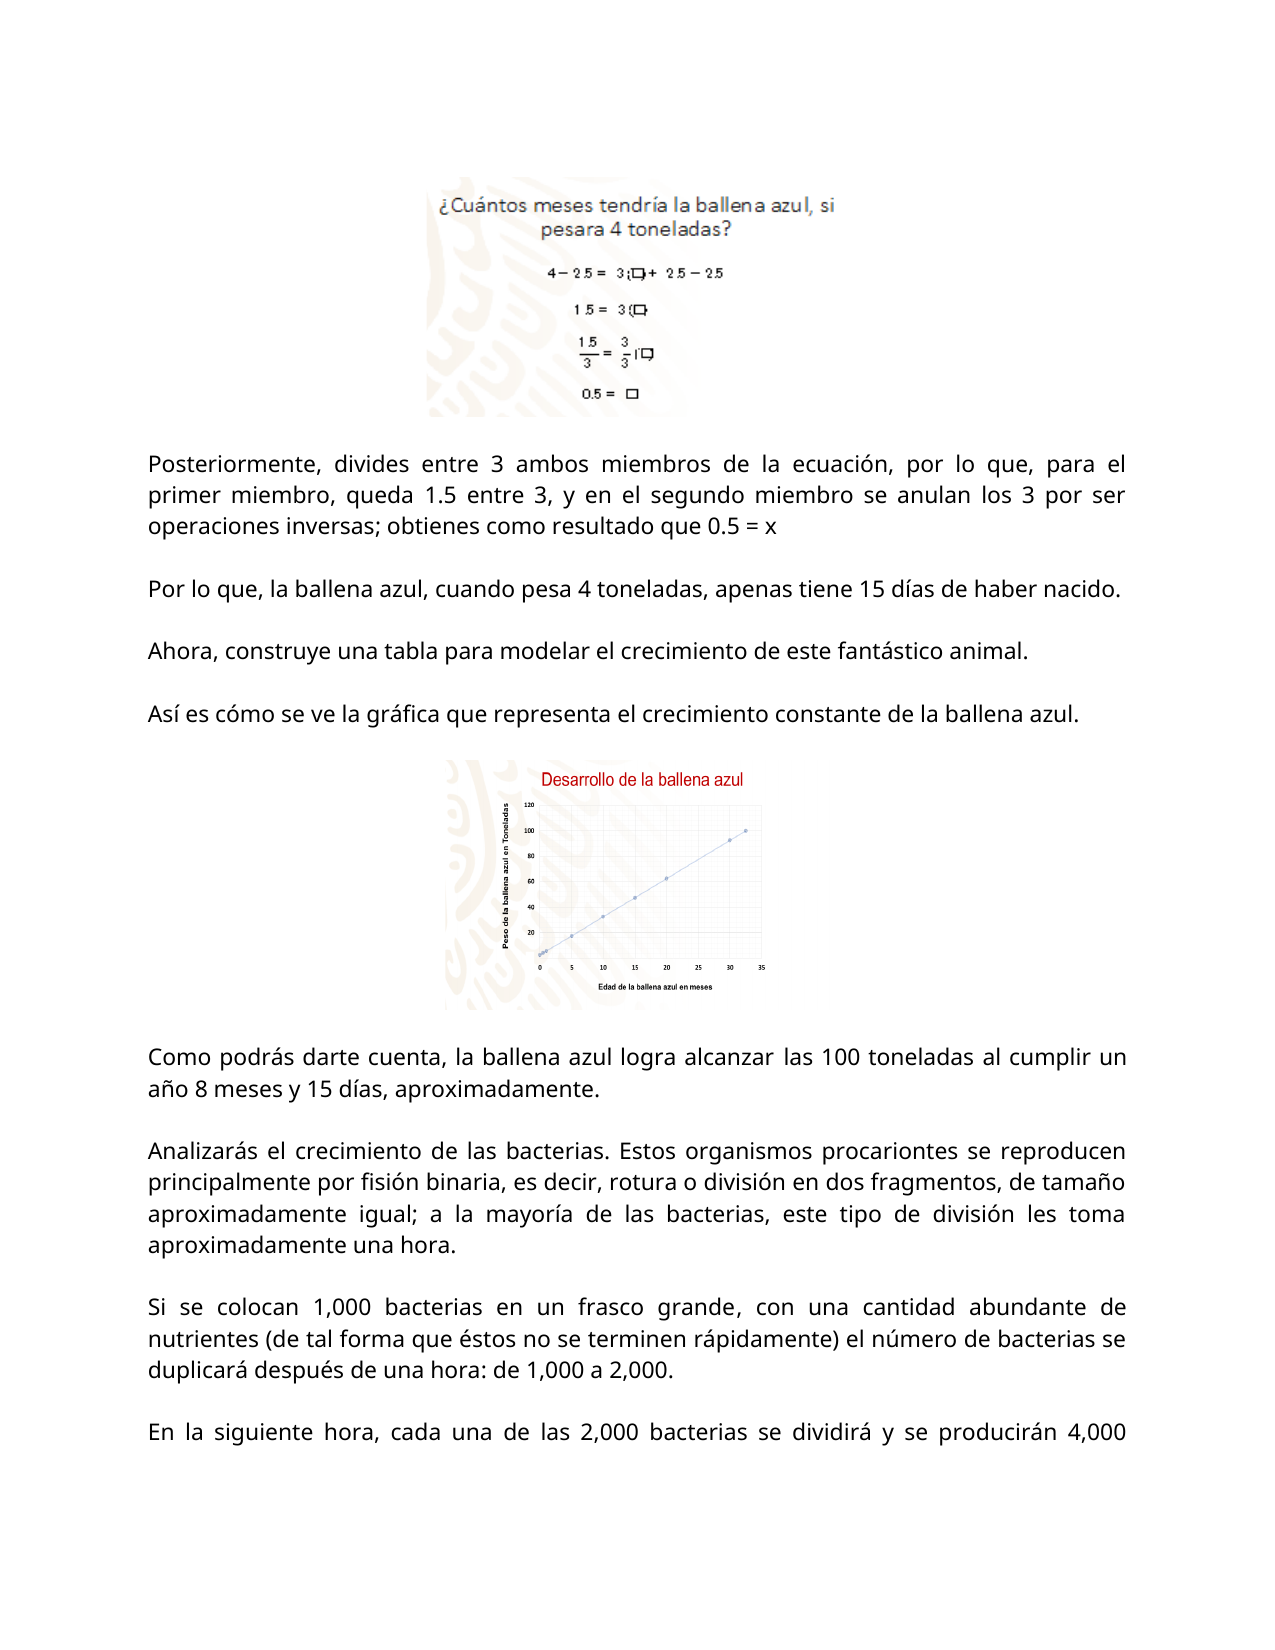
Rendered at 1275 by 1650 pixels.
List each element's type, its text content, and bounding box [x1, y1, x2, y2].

picture [426, 177, 849, 417]
text Analizarás el crecimiento de las bacterias. Estos organismos procariontes se reproducen principalmente por fisión binaria, es decir, rotura o división en dos fragmentos, de tamaño aproximadamente igual; a la mayoría de las bacterias, este tipo de división les toma aproximadamente una hora. [148, 1135, 1127, 1260]
picture [445, 760, 830, 1010]
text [148, 1416, 1127, 1447]
text Posteriormente, divides entre 3 ambos miembros de la ecuación, por lo que, para el primer miembro, queda1.5 entre 3, y en el segundo miembro se anulan los 3 por ser operaciones inversas; obtienes como resultado que 0.5 = x [148, 447, 1127, 541]
text Como podrás darte cuenta, la ballena azul logra alcanzar las 100 toneladas al cumplir un año 8 meses y 15 días, aproximadamente. [148, 1041, 1127, 1104]
text Por lo que, la ballena azul, cuando pesa 4 toneladas, apenas tiene 15 días de haber nacido. [148, 572, 1127, 604]
text Así es cómo se ve la gráfica que representa el crecimiento constante de la ballena azul. [148, 697, 1127, 729]
text Ahora, construye una tabla para modelar el crecimiento de este fantástico animal. [148, 635, 1127, 666]
text Si se colocan 1,000 bacterias en un frasco grande, con una cantidad abundante de nutrientes (de tal forma que éstos no se terminen rápidamente) el número de bacterias se duplicará después de una hora: de 1,000 a 2,000. [148, 1291, 1127, 1385]
